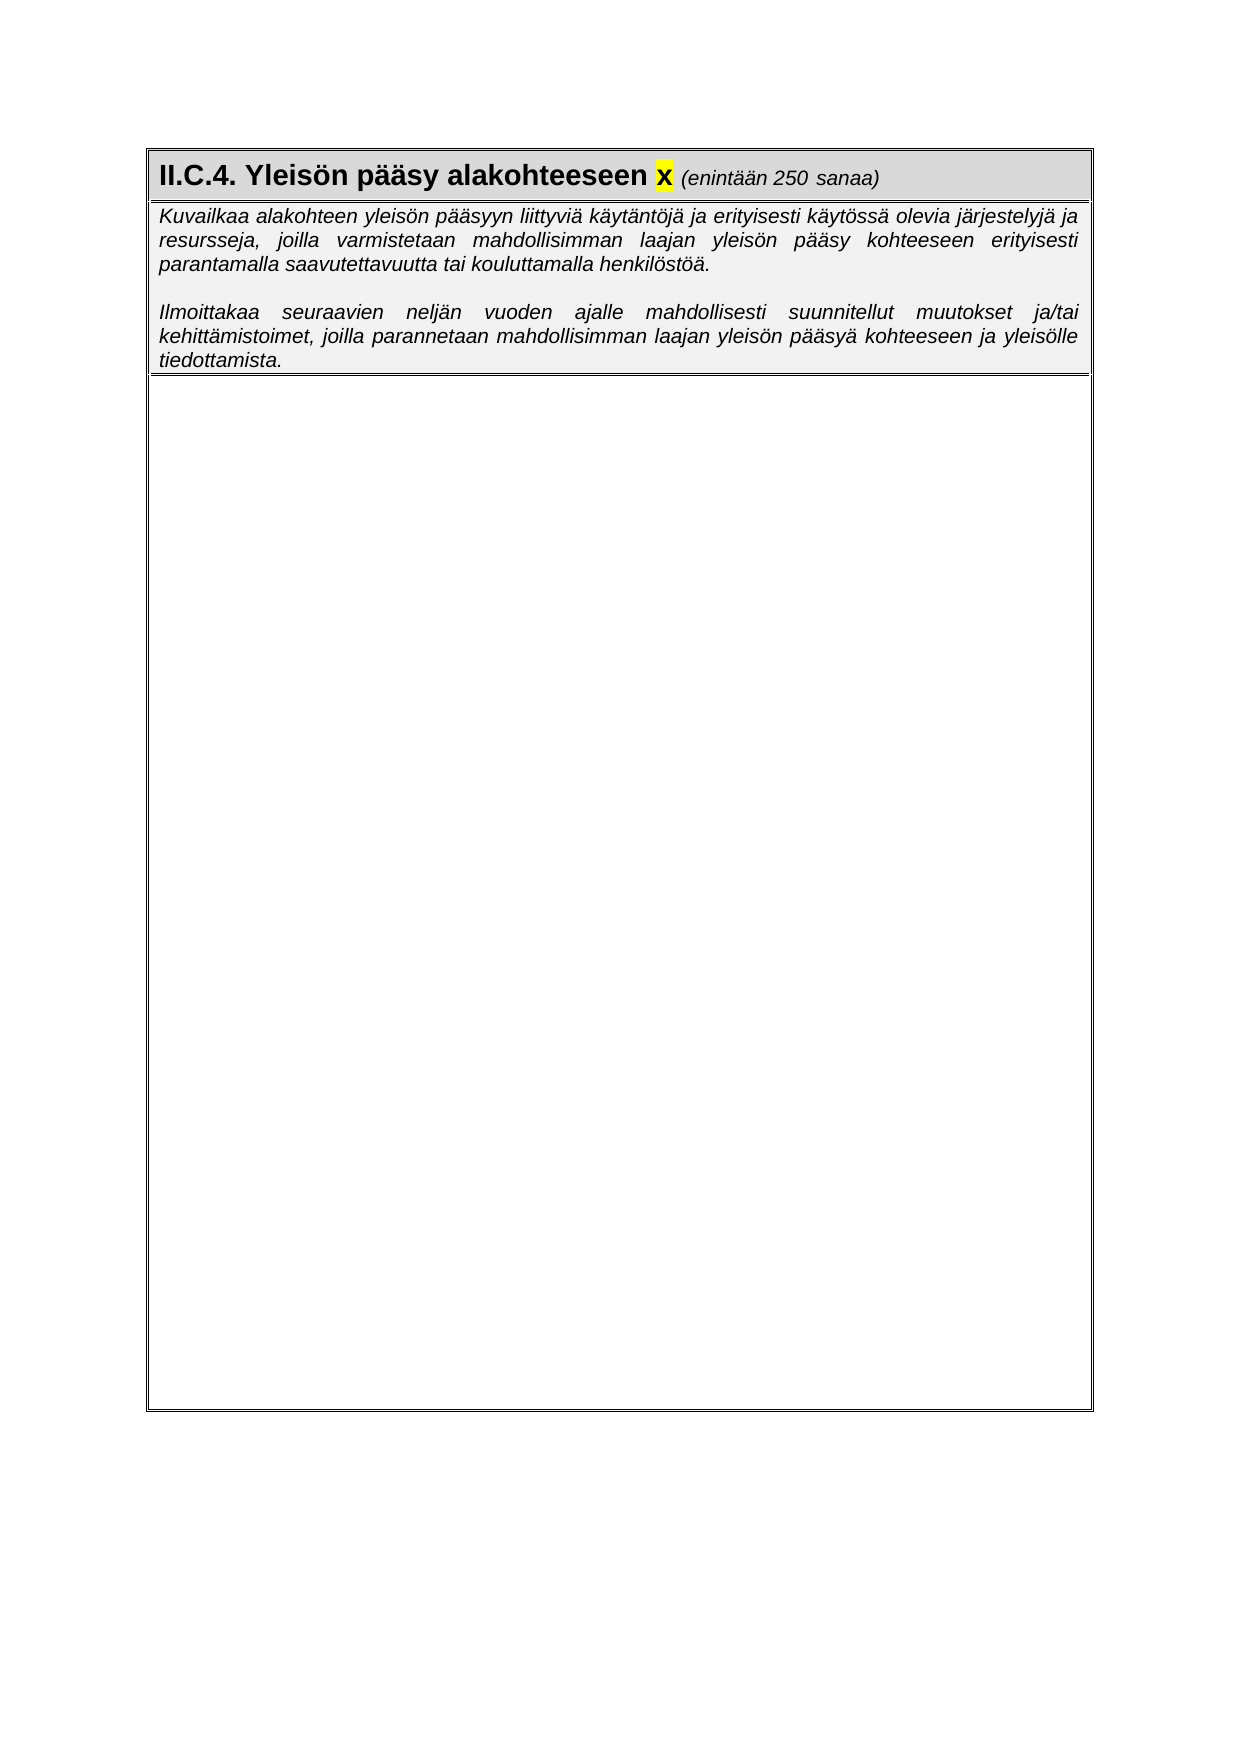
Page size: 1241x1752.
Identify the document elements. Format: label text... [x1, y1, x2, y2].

table_header II.C.4. Yleisön pääsy alakohteeseen x (enintään 250 sanaa) [149, 151, 1091, 199]
table_cell Kuvailkaa alakohteen yleisön pääsyyn liittyviä käytäntöjä ja erityisesti käytössä olevia järjestelyjä ja resursseja, joilla varmistetaan mahdollisimman laajan yleisön pääsy kohteeseen erityisesti parantamalla saavutettavuutta tai kouluttamalla henkilöstöä. Ilmoittakaa seuraavien neljän vuoden ajalle mahdollisesti suunnitellut muutokset ja/tai kehittämistoimet, joilla parannetaan mahdollisimman laajan yleisön pääsyä kohteeseen ja yleisölle tiedottamista. [149, 200, 1091, 373]
table_cell [149, 373, 1091, 1409]
